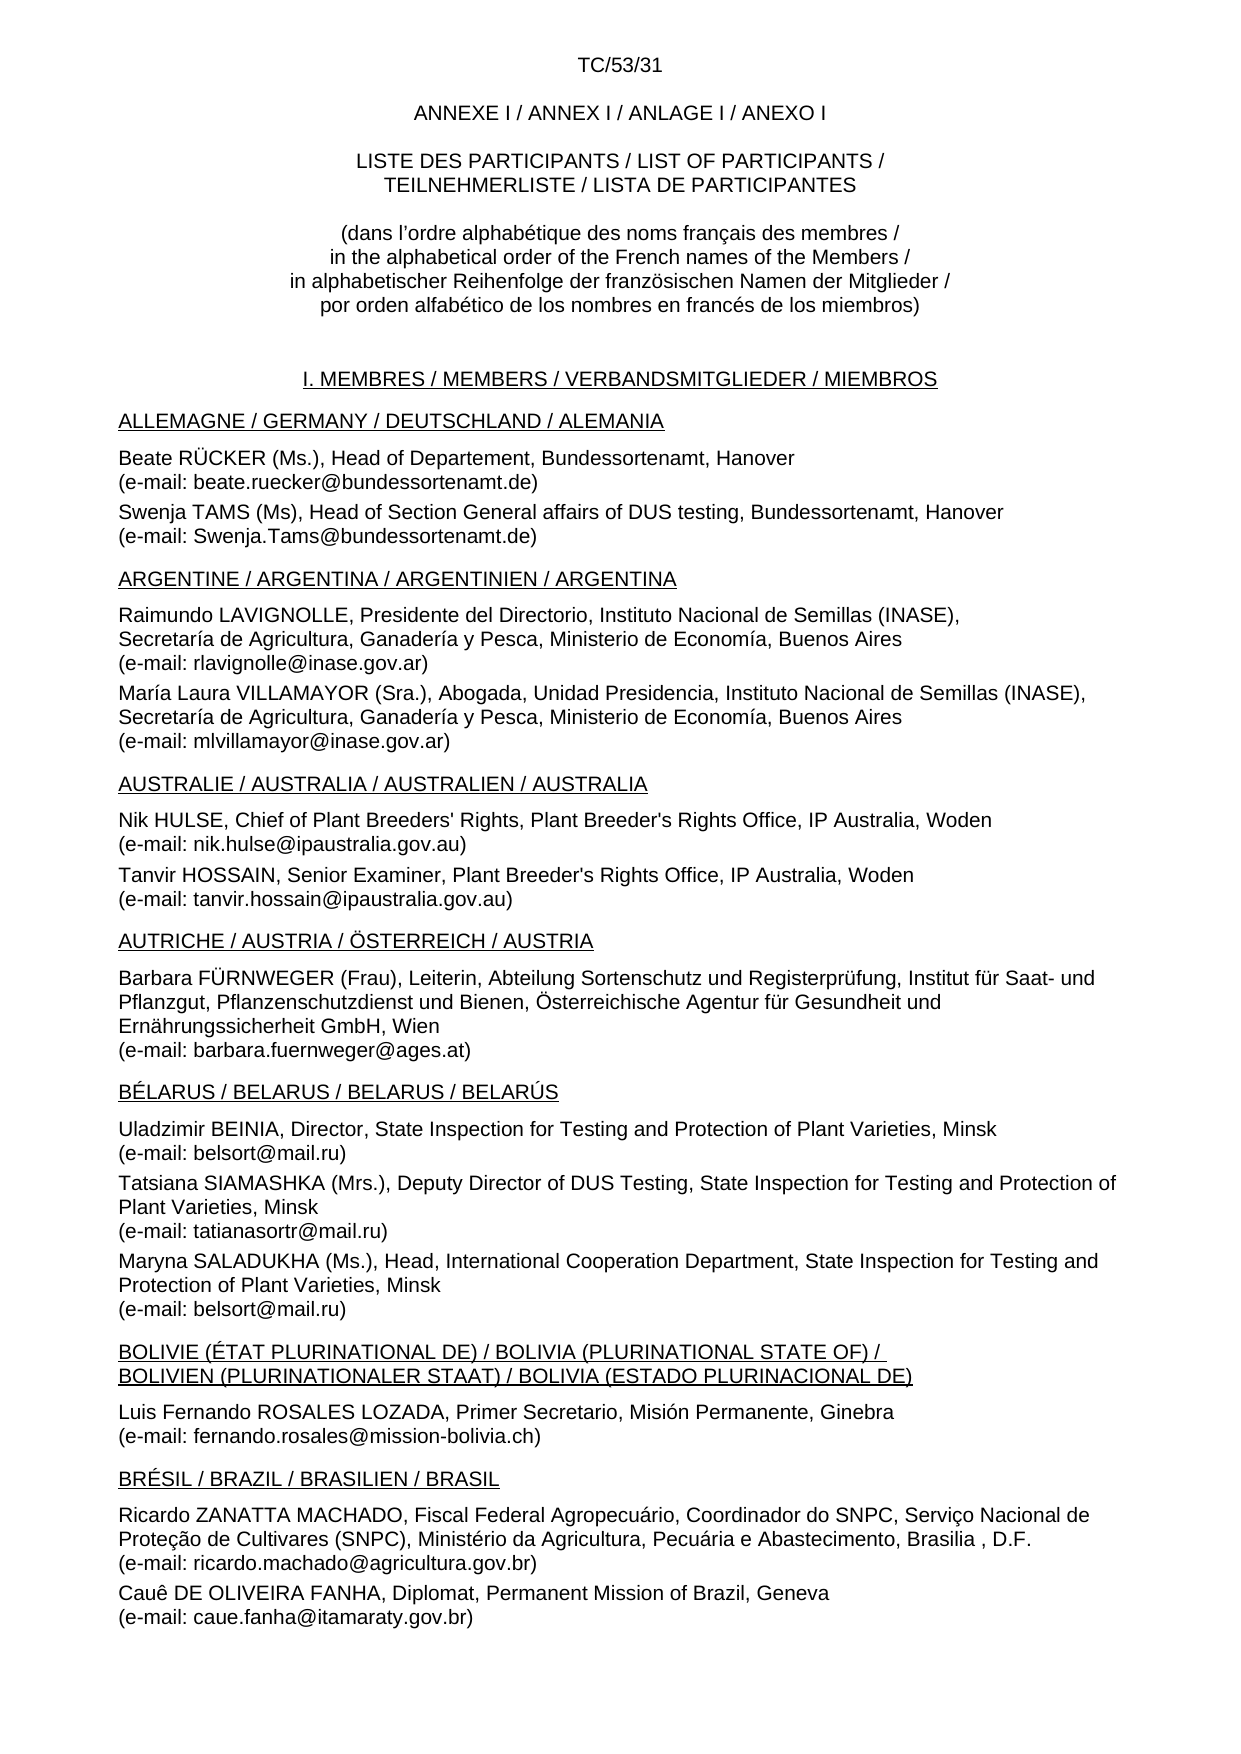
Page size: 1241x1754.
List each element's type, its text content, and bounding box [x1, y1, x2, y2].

text ALLEMAGNE / GERMANY / DEUTSCHLAND / ALEMANIA [118, 409, 1122, 433]
text AUSTRALIE / AUSTRALIA / AUSTRALIEN / AUSTRALIA [118, 772, 1122, 796]
text por orden alfabético de los nombres en francés de los miembros) [118, 293, 1122, 317]
text Raimundo LAVIGNOLLE, Presidente del Directorio, Instituto Nacional de Semillas (INASE), Secretaría de Agricultura, Ganadería y Pesca, Ministerio de Economía, Buenos Aires (e-mail: rlavignolle@inase.gov.ar) [118, 603, 1122, 675]
text Tatsiana SIAMASHKA (Mrs.), Deputy Director of DUS Testing, State Inspection for Testing and Protection of Plant Varieties, Minsk (e-mail: tatianasortr@mail.ru) [118, 1171, 1122, 1243]
text Maryna SALADUKHA (Ms.), Head, International Cooperation Department, State Inspection for Testing and Protection of Plant Varieties, Minsk (e-mail: belsort@mail.ru) [118, 1249, 1122, 1321]
text Luis Fernando ROSALES LOZADA, Primer Secretario, Misión Permanente, Ginebra (e-mail: fernando.rosales@mission-bolivia.ch) [118, 1400, 1122, 1448]
text María Laura VILLAMAYOR (Sra.), Abogada, Unidad Presidencia, Instituto Nacional de Semillas (INASE), Secretaría de Agricultura, Ganadería y Pesca, Ministerio de Economía, Buenos Aires (e-mail: mlvillamayor@inase.gov.ar) [118, 681, 1122, 753]
text Tanvir HOSSAIN, Senior Examiner, Plant Breeder's Rights Office, IP Australia, Woden (e-mail: tanvir.hossain@ipaustralia.gov.au) [118, 862, 1122, 910]
text BOLIVIE (ÉTAT PLURINATIONAL DE) / BOLIVIA (PLURINATIONAL STATE OF) / BOLIVIEN (PLURINATIONALER STAAT) / BOLIVIA (ESTADO PLURINACIONAL DE) [118, 1339, 1122, 1387]
text Cauê DE OLIVEIRA FANHA, Diplomat, Permanent Mission of Brazil, Geneva (e-mail: caue.fanha@itamaraty.gov.br) [118, 1581, 1122, 1629]
text BRÉSIL / BRAZIL / BRASILIEN / BRASIL [118, 1467, 1122, 1491]
text BÉLARUS / BELARUS / BELARUS / BELARÚS [118, 1080, 1122, 1104]
subtitle I. MEMBRES / MEMBERS / VERBANDSMITGLIEDER / MIEMBROS [118, 367, 1122, 391]
text (dans l’ordre alphabétique des noms français des membres / [118, 221, 1122, 245]
text AUTRICHE / AUSTRIA / ÖSTERREICH / AUSTRIA [118, 929, 1122, 953]
text in the alphabetical order of the French names of the Members / [118, 245, 1122, 269]
text Barbara FÜRNWEGER (Frau), Leiterin, Abteilung Sortenschutz und Registerprüfung, Institut für Saat- und Pflanzgut, Pflanzenschutzdienst und Bienen, Österreichische Agentur für Gesundheit und Ernährungssicherheit GmbH, Wien (e-mail: barbara.fuernweger@ages.at) [118, 966, 1122, 1061]
text Uladzimir BEINIA, Director, State Inspection for Testing and Protection of Plant Varieties, Minsk (e-mail: belsort@mail.ru) [118, 1117, 1122, 1164]
text in alphabetischer Reihenfolge der französischen Namen der Mitglieder / [118, 269, 1122, 293]
text ARGENTINE / ARGENTINA / ARGENTINIEN / ARGENTINA [118, 567, 1122, 591]
text Nik HULSE, Chief of Plant Breeders' Rights, Plant Breeder's Rights Office, IP Australia, Woden (e-mail: nik.hulse@ipaustralia.gov.au) [118, 808, 1122, 856]
text Beate RÜCKER (Ms.), Head of Departement, Bundessortenamt, Hanover (e-mail: beate.ruecker@bundessortenamt.de) [118, 446, 1122, 494]
text Swenja TAMS (Ms), Head of Section General affairs of DUS testing, Bundessortenamt, Hanover (e-mail: Swenja.Tams@bundessortenamt.de) [118, 500, 1122, 548]
text Ricardo ZANATTA MACHADO, Fiscal Federal Agropecuário, Coordinador do SNPC, Serviço Nacional de Proteção de Cultivares (SNPC), Ministério da Agricultura, Pecuária e Abastecimento, Brasilia , D.F. (e-mail: ricardo.machado@agricultura.gov.br) [118, 1503, 1122, 1575]
text TEILNEHMERLISTE / LISTA DE PARTICIPANTES [118, 173, 1122, 197]
text LISTE DES PARTICIPANTS / LIST OF PARTICIPANTS / [118, 149, 1122, 173]
